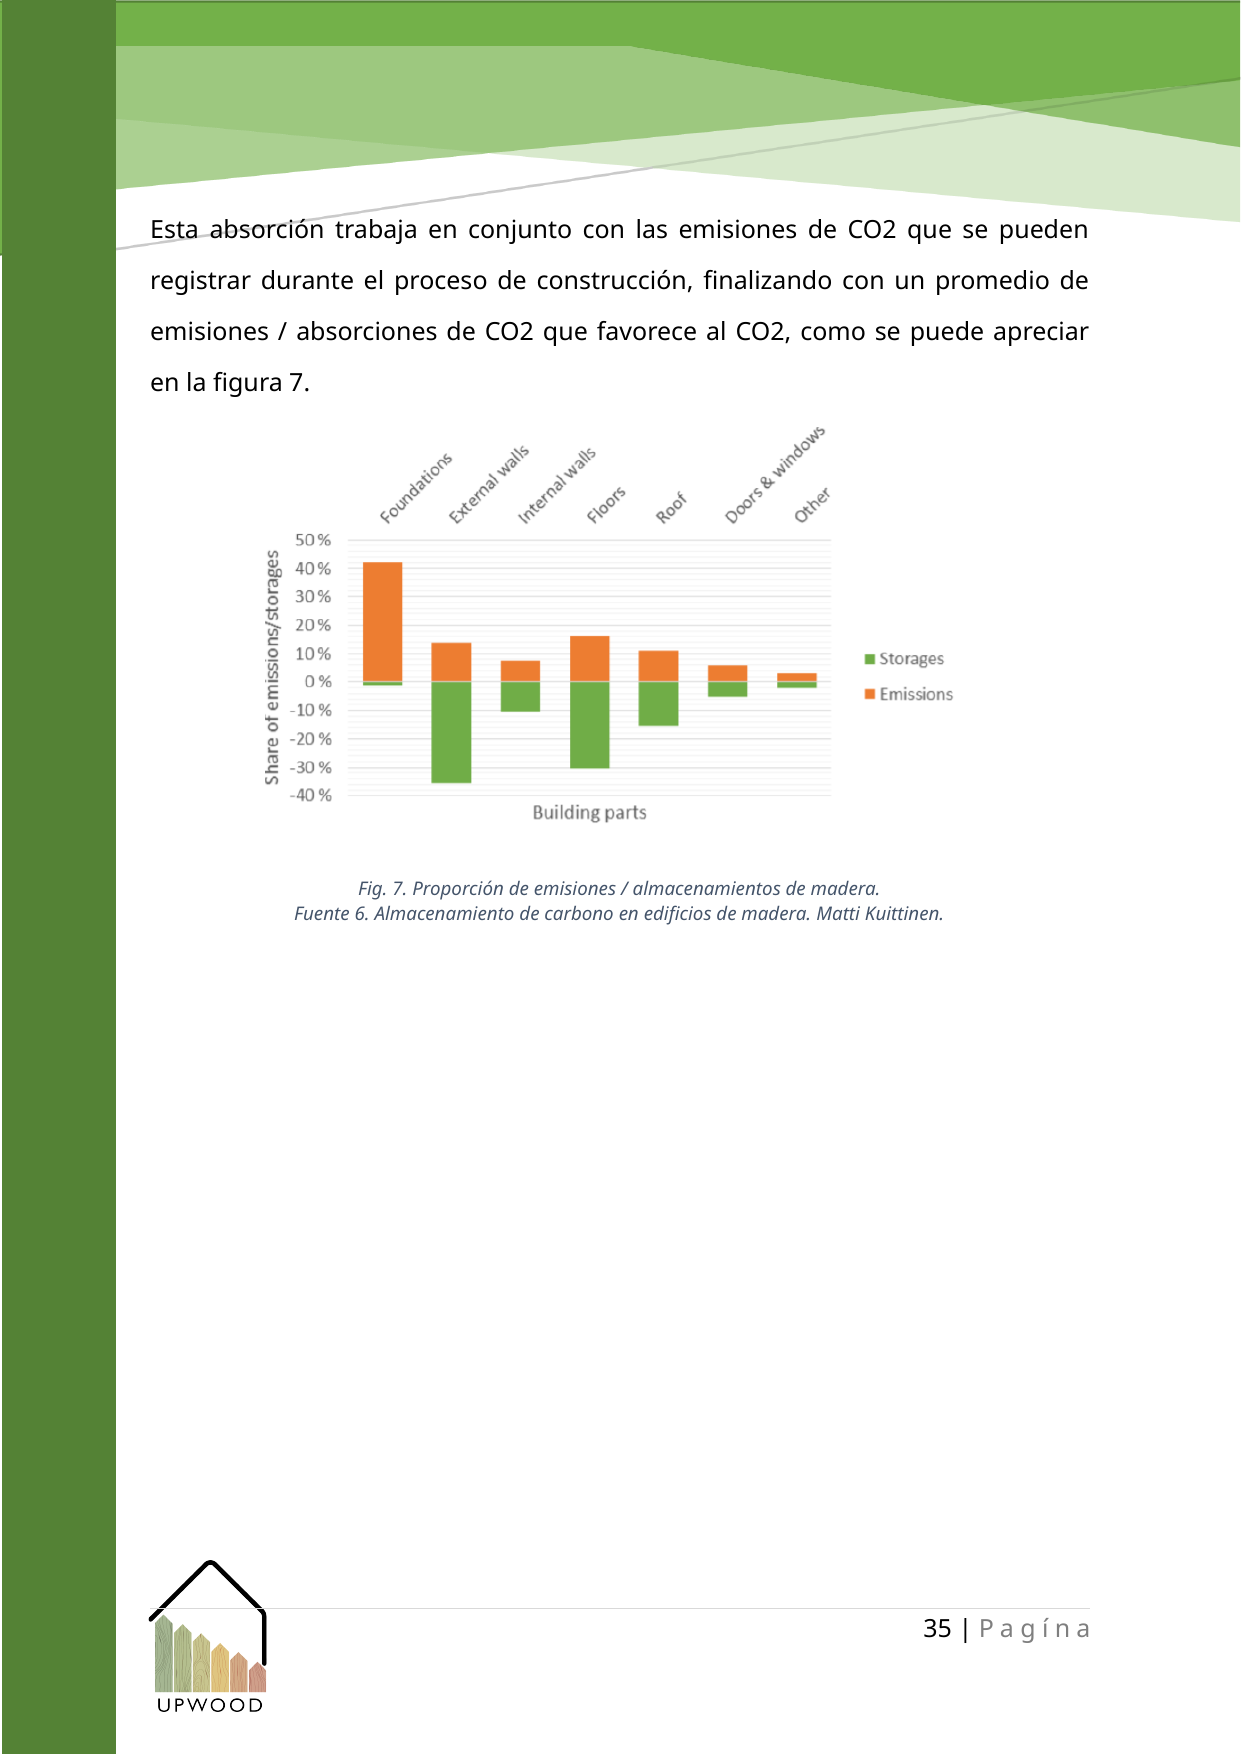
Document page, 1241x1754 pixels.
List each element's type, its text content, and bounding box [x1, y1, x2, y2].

picture [265, 427, 975, 846]
picture [116, 46, 1241, 283]
text Esta absorción trabaja en conjunto con las emisiones de CO2 que se pueden registrar durante el proceso de construcción, finalizando con un promedio de emisiones / absorciones de CO2 que favorece al CO2, como se puede apreciar en la figura 7. [150, 211, 1090, 398]
text Fig. 7. Proporción de emisiones / almacenamientos de madera. [150, 875, 1090, 901]
text Fuente 6. Almacenamiento de carbono en edificios de madera. Matti Kuittinen. [150, 901, 1090, 926]
picture [148, 1560, 267, 1712]
